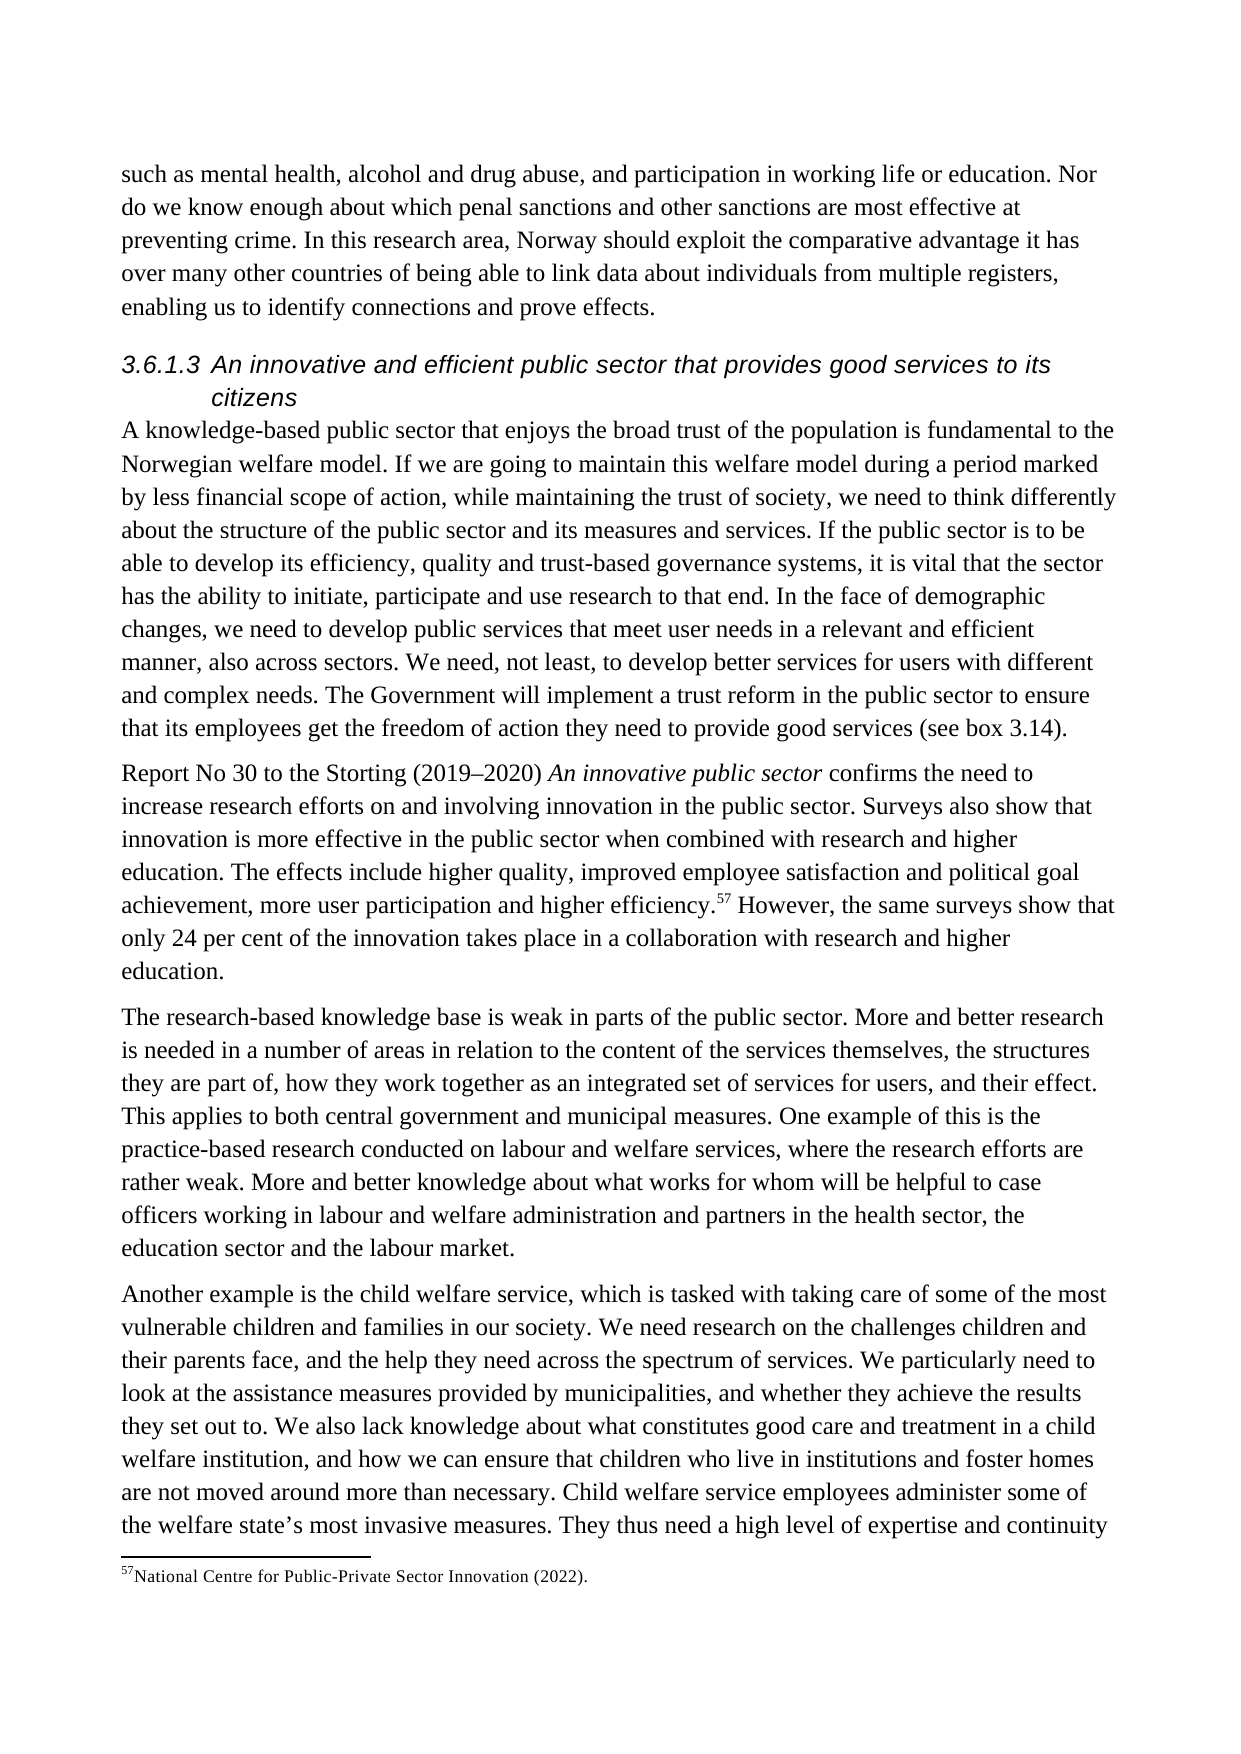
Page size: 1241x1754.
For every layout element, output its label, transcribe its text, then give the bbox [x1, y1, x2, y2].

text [121, 159, 1119, 320]
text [121, 1279, 1119, 1538]
text The research-based knowledge base is weak in parts of the public sector. More and better research is needed in a number of areas in relation to the content of the services themselves, the structures they are part of, how they work together as an integrated set of services for users, and their effect. This applies to both central government and municipal measures. One example of this is the practice-based research conducted on labour and welfare services, where the research efforts are rather weak. More and better knowledge about what works for whom will be helpful to case officers working in labour and welfare administration and partners in the health sector, the education sector and the labour market. [121, 1002, 1119, 1262]
text Report No 30 to the Storting (2019–2020) An innovative public sector confirms the need to increase research efforts on and involving innovation in the public sector. Surveys also show that innovation is more effective in the public sector when combined with research and higher education. The effects include higher quality, improved employee satisfaction and political goal achievement, more user participation and higher efficiency. However, the same surveys show that only 24 per cent of the innovation takes place in a collaboration with research and higher education. [121, 758, 1119, 985]
text A knowledge-based public sector that enjoys the broad trust of the population is fundamental to the Norwegian welfare model. If we are going to maintain this welfare model during a period marked by less financial scope of action, while maintaining the trust of society, we need to think differently about the structure of the public sector and its measures and services. If the public sector is to be able to develop its efficiency, quality and trust-based governance systems, it is vital that the sector has the ability to initiate, participate and use research to that end. In the face of demographic changes, we need to develop public services that meet user needs in a relevant and efficient manner, also across sectors. We need, not least, to develop better services for users with different and complex needs. The Government will implement a trust reform in the public sector to ensure that its employees get the freedom of action they need to provide good services (see box 3.14). [121, 416, 1119, 742]
subtitle An innovative and efficient public sector that provides good services to its citizens [121, 349, 1119, 411]
